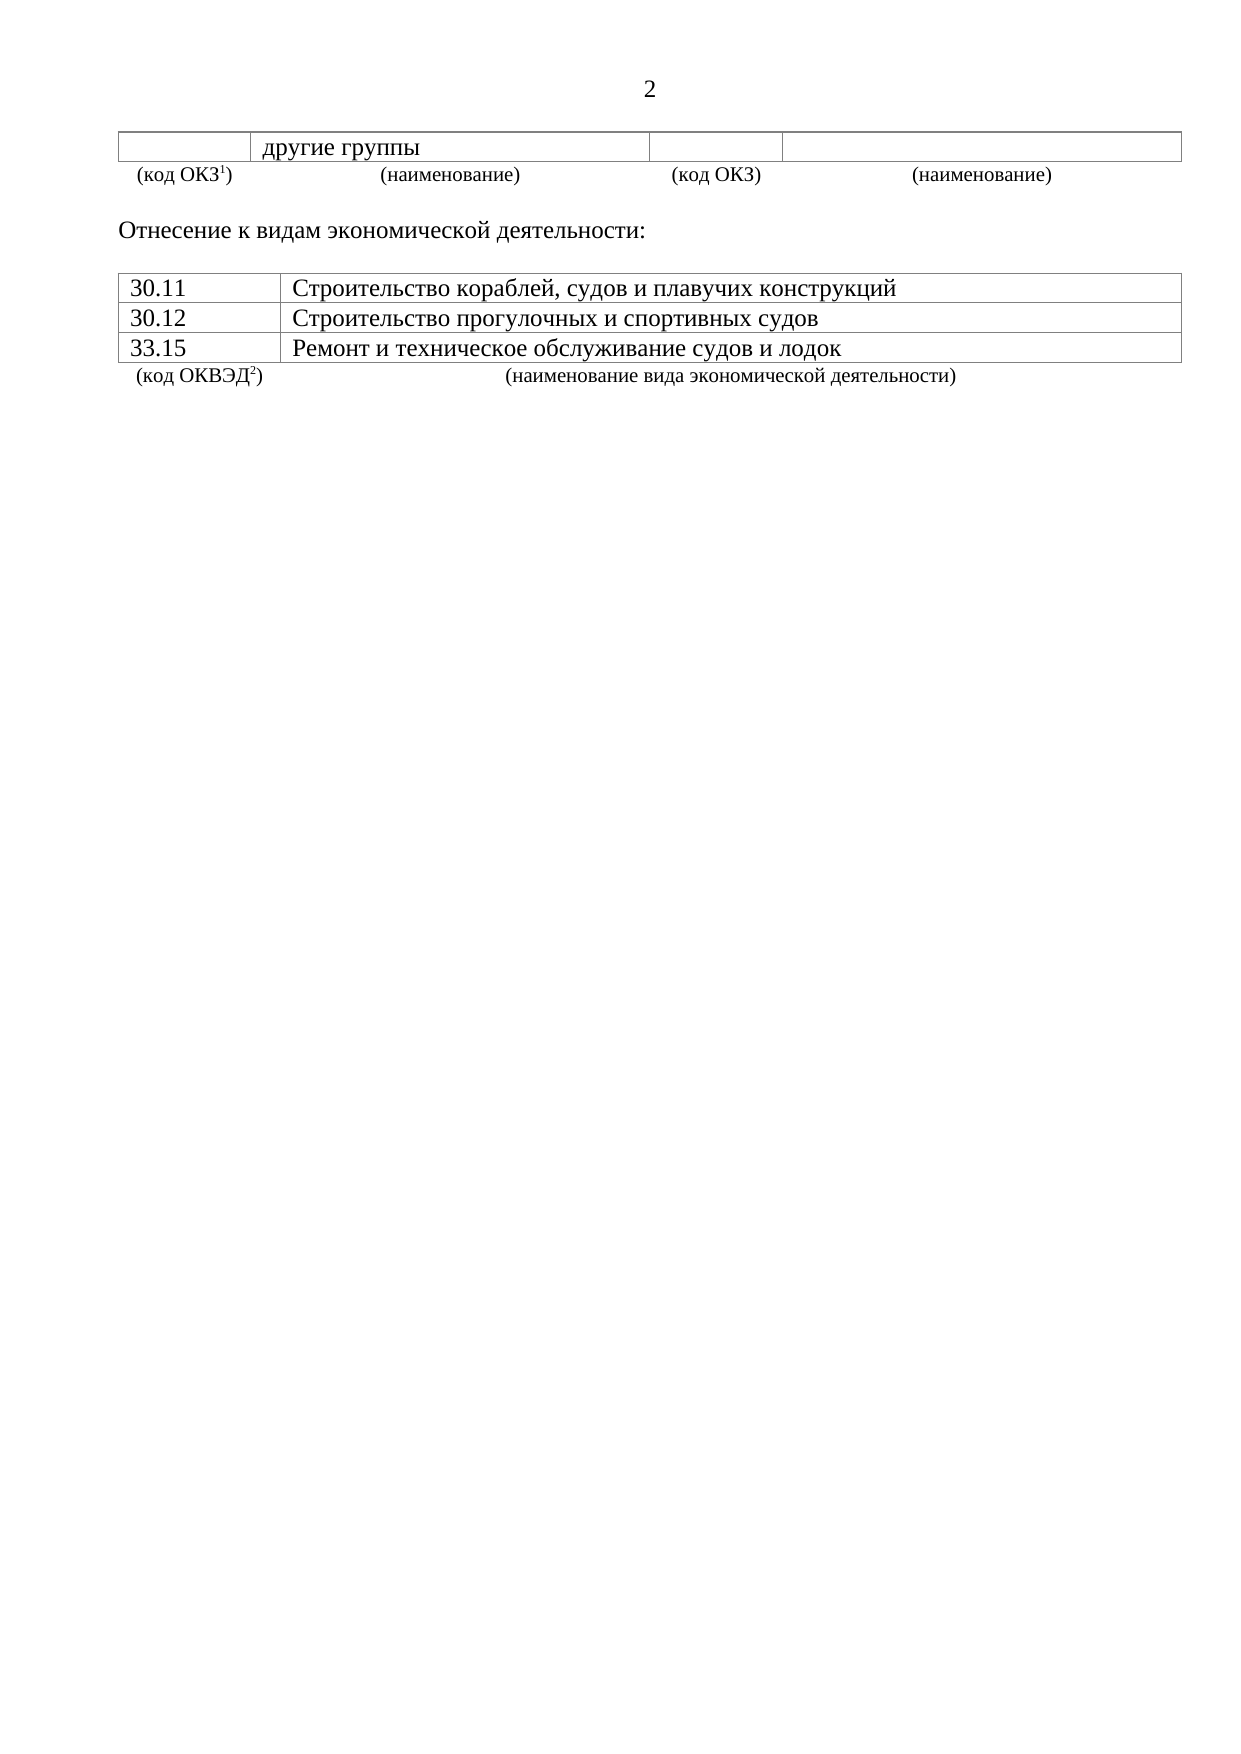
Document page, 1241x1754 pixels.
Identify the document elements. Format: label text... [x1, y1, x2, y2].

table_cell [251, 133, 649, 161]
table_cell Строительство прогулочных и спортивных судов [281, 303, 1181, 332]
text Отнесение к видам экономической деятельности: [118, 215, 1181, 244]
table_cell (код ОКЗ) [118, 162, 251, 186]
table_cell (наименование) [783, 162, 1181, 186]
table_cell - [650, 133, 782, 161]
table_cell 3119 [119, 133, 250, 161]
table_cell (код ОКВЭД) [118, 363, 280, 387]
table_cell (наименование вида экономической деятельности) [280, 363, 1181, 387]
table_cell Ремонт и техническое обслуживание судов и лодок [281, 333, 1181, 362]
table_header 30.11 [119, 274, 280, 302]
table_cell (наименование) [251, 162, 649, 186]
table_cell - [783, 133, 1181, 161]
table_header Строительство кораблей, судов и плавучих конструкций [281, 274, 1181, 302]
table_cell (код ОКЗ) [650, 162, 783, 186]
table_cell 30.12 [119, 303, 280, 332]
table_cell 33.15 [119, 333, 280, 362]
